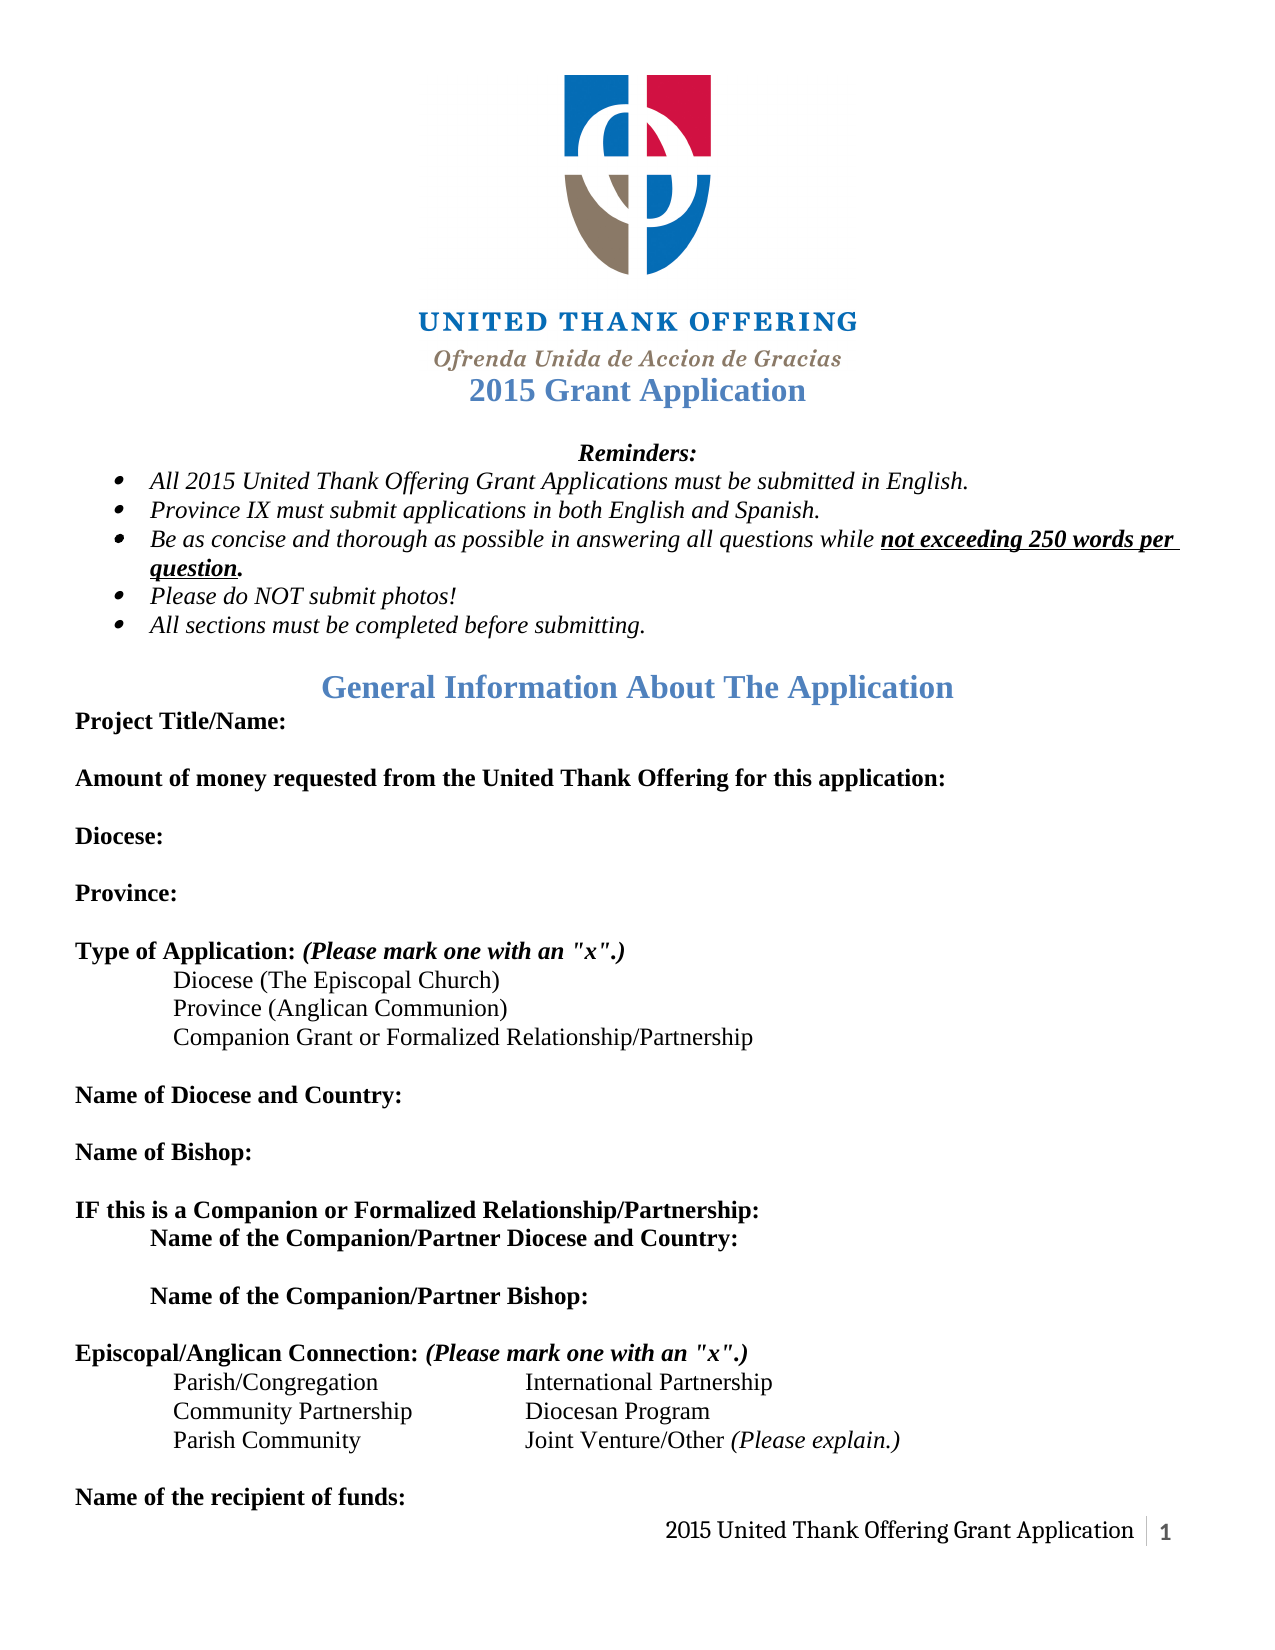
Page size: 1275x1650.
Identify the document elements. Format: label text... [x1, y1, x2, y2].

text Province (Anglican Communion) [75, 993, 1200, 1022]
text Diocese (The Episcopal Church) [75, 965, 1200, 993]
text Project Title/Name: [75, 706, 1200, 735]
list Be as concise and thorough as possible in answering all questions while not exceeding 250 words per question. [112, 524, 1200, 581]
list All sections must be completed before submitting. [112, 610, 1200, 639]
text IF this is a Companion or Formalized Relationship/Partnership: [75, 1195, 1200, 1223]
list Please do NOT submit photos! [112, 581, 1200, 610]
text Episcopal/Anglican Connection: (Please mark one with an "x".) [75, 1338, 1200, 1367]
text Parish/Congregation International Partnership [75, 1367, 1200, 1396]
text General Information About The Application [75, 668, 1200, 706]
text Name of Diocese and Country: [75, 1080, 1200, 1108]
text Province: [75, 878, 1200, 907]
list All 2015 United Thank Offering Grant Applications must be submitted in English. [112, 466, 1200, 495]
text Name of Bishop: [75, 1137, 1200, 1166]
list Province IX must submit applications in both English and Spanish. [112, 495, 1200, 524]
text Community Partnership Diocesan Program [75, 1396, 1200, 1425]
text Name of the recipient of funds: [75, 1482, 1200, 1511]
text Name of the Companion/Partner Diocese and Country: [75, 1223, 1200, 1252]
text Parish Community Joint Venture/Other (Please explain.) [75, 1425, 1200, 1453]
picture [418, 75, 857, 371]
text Amount of money requested from the United Thank Offering for this application: [75, 763, 1200, 792]
text Reminders: [75, 438, 1200, 466]
text Name of the Companion/Partner Bishop: [75, 1281, 1200, 1310]
text Type of Application: (Please mark one with an "x".) [75, 936, 1200, 965]
text Companion Grant or Formalized Relationship/Partnership [75, 1022, 1200, 1051]
text Diocese: [75, 821, 1200, 850]
